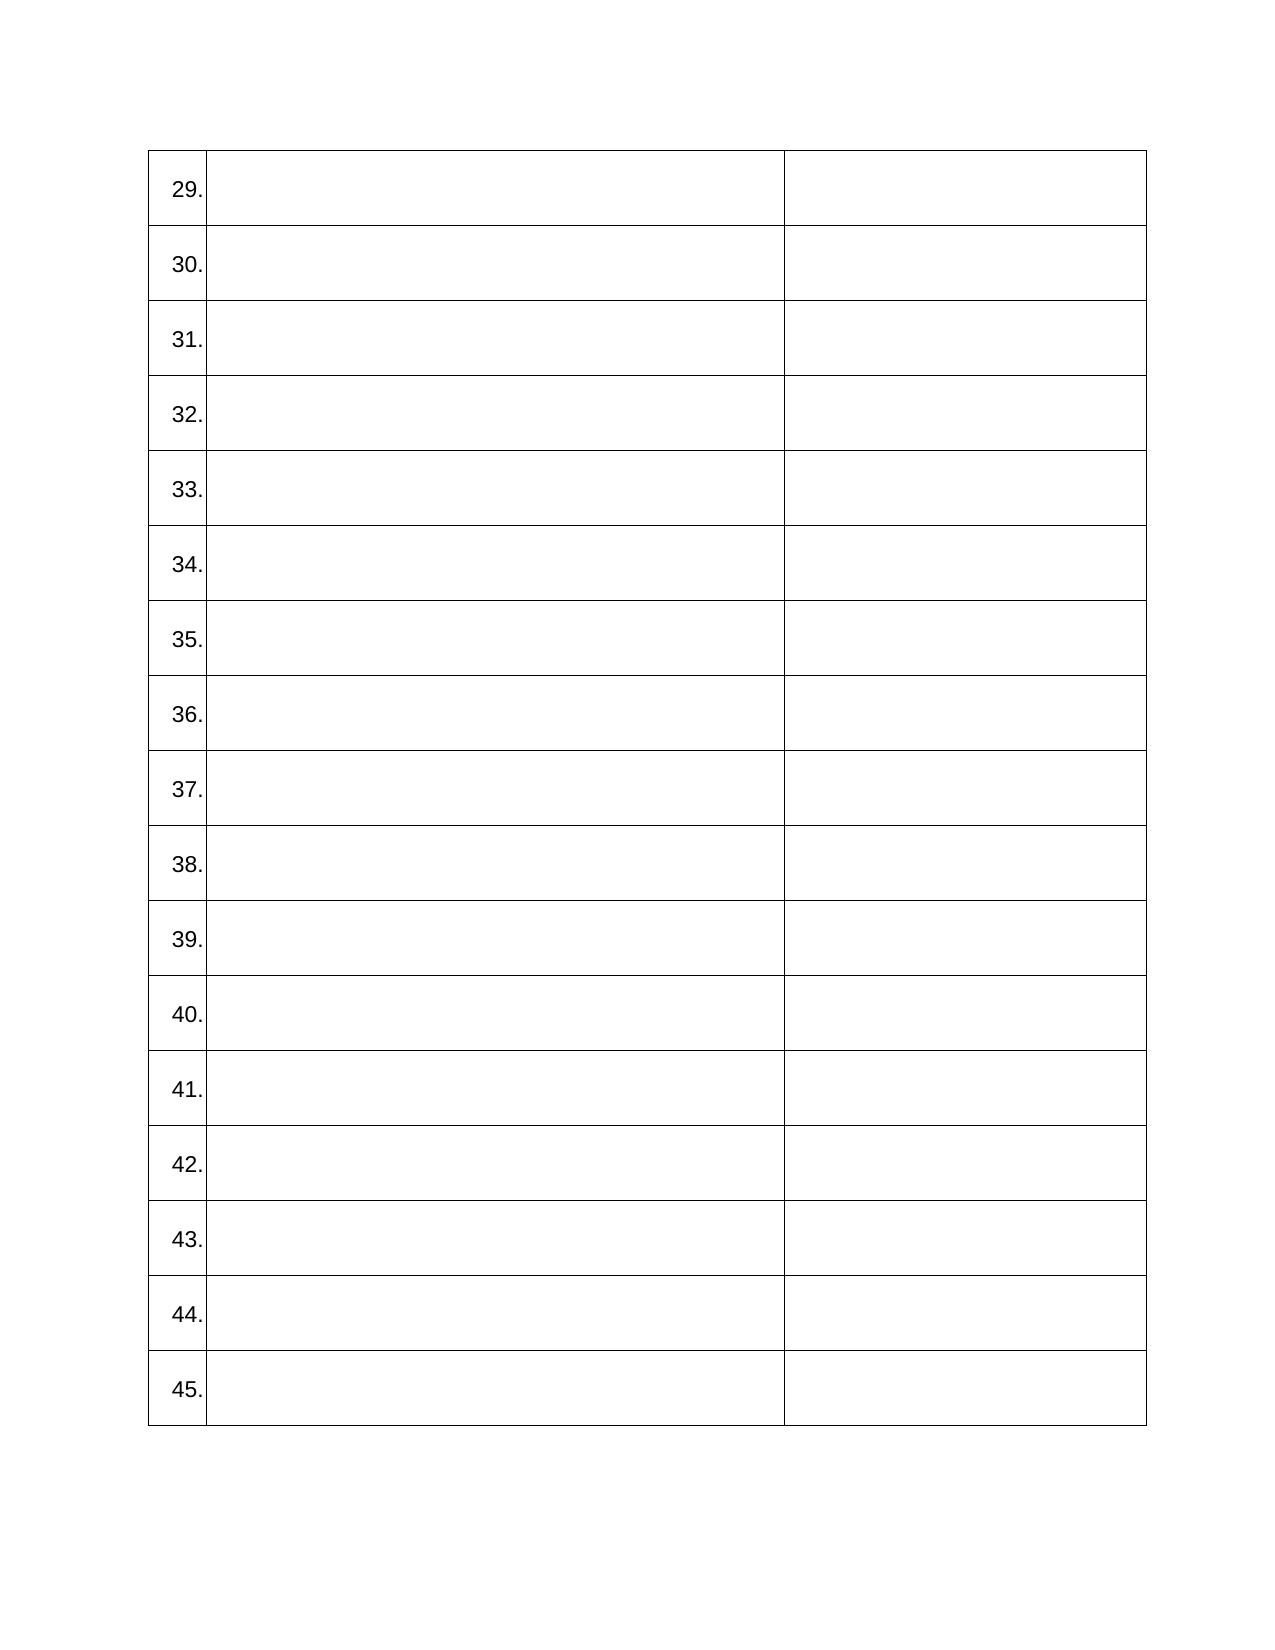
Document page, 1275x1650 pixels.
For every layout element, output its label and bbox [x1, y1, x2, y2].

table_cell [149, 151, 206, 225]
table_cell [207, 1351, 784, 1425]
table_cell [149, 1126, 206, 1200]
table_cell [785, 526, 1146, 600]
table_cell [207, 901, 784, 975]
table_cell [785, 1276, 1146, 1350]
table_cell [149, 976, 206, 1050]
table_cell [785, 376, 1146, 450]
table_cell [149, 1051, 206, 1125]
table_cell [149, 601, 206, 675]
table_cell [785, 976, 1146, 1050]
table_cell [149, 1351, 206, 1425]
table_cell [149, 1276, 206, 1350]
table_cell [785, 1126, 1146, 1200]
table_cell [149, 226, 206, 300]
table_cell [785, 151, 1146, 225]
table_cell [149, 1201, 206, 1275]
table_cell [207, 601, 784, 675]
table_cell [149, 826, 206, 900]
table_cell [785, 301, 1146, 375]
table_cell [149, 301, 206, 375]
table_cell [207, 151, 784, 225]
table_cell [207, 1051, 784, 1125]
table_cell [149, 901, 206, 975]
table_cell [785, 601, 1146, 675]
table_cell [785, 226, 1146, 300]
table_cell [207, 976, 784, 1050]
table_cell [785, 826, 1146, 900]
table_cell [785, 1351, 1146, 1425]
table_cell [785, 751, 1146, 825]
table_cell [207, 826, 784, 900]
table_cell [785, 451, 1146, 525]
table_cell [207, 451, 784, 525]
table_cell [149, 526, 206, 600]
table_cell [207, 526, 784, 600]
table_cell [785, 901, 1146, 975]
table_cell [207, 1201, 784, 1275]
table_cell [207, 1126, 784, 1200]
table_cell [207, 301, 784, 375]
table_cell [149, 376, 206, 450]
table_cell [207, 1276, 784, 1350]
table_cell [785, 1051, 1146, 1125]
table_cell [207, 226, 784, 300]
table_cell [785, 1201, 1146, 1275]
table_cell [207, 376, 784, 450]
table_cell [207, 751, 784, 825]
table_cell [785, 676, 1146, 750]
table_cell [149, 676, 206, 750]
table_cell [207, 676, 784, 750]
table_cell [149, 451, 206, 525]
table_cell [149, 751, 206, 825]
